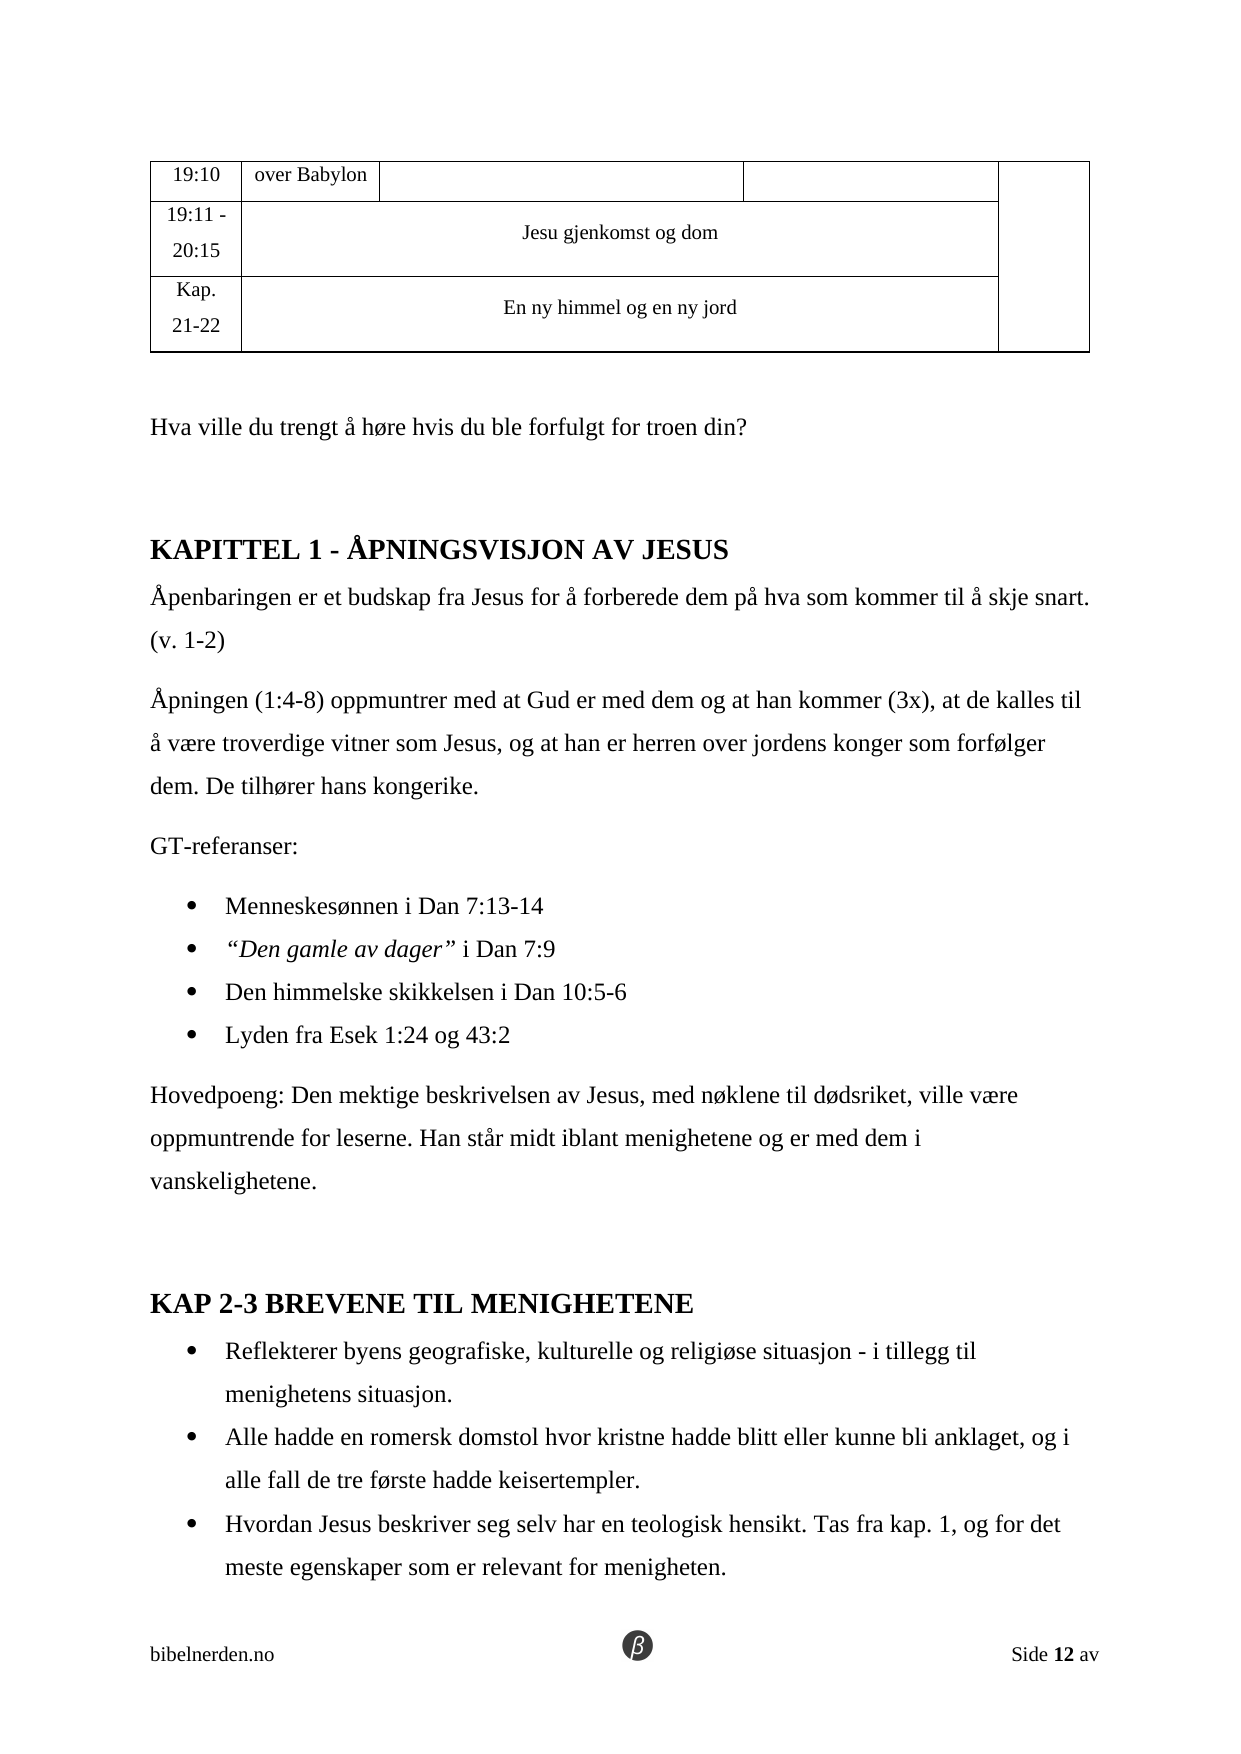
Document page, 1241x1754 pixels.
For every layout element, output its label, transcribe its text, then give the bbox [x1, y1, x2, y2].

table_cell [380, 162, 743, 201]
table_cell En ny himmel og en ny jord [242, 277, 998, 351]
table_cell 17:1 -19:10 [151, 162, 241, 201]
list “Den gamle av dager” i Dan 7:9 [187, 934, 1090, 963]
text Åpningen (1:4-8) oppmuntrer med at Gud er med dem og at han kommer (3x), at de kalles til å være troverdige vitner som Jesus, og at han er herren over jordens konger som forfølger dem. De tilhører hans kongerike. [150, 685, 1090, 800]
subtitle KAP 2-3 BREVENE TIL MENIGHETENE [150, 1286, 1090, 1319]
list Reflekterer byens geografiske, kulturelle og religiøse situasjon - i tillegg til menighetens situasjon. [187, 1336, 1090, 1408]
text Åpenbaringen er et budskap fra Jesus for å forberede dem på hva som kommer til å skje snart. (v. 1-2) [150, 582, 1090, 654]
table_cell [744, 162, 998, 201]
table_cell Dommen over Babylon [242, 162, 379, 201]
subtitle KAPITTEL 1 - ÅPNINGSVISJON AV JESUS [150, 532, 1090, 565]
list Den himmelske skikkelsen i Dan 10:5-6 [187, 977, 1090, 1006]
list Hvordan Jesus beskriver seg selv har en teologisk hensikt. Tas fra kap. 1, og for det meste egenskaper som er relevant for menigheten. [187, 1509, 1090, 1581]
list Lyden fra Esek 1:24 og 43:2 [187, 1020, 1090, 1049]
table_cell Jesu gjenkomst og dom [242, 202, 998, 276]
list Alle hadde en romersk domstol hvor kristne hadde blitt eller kunne bli anklaget, og i alle fall de tre første hadde keisertempler. [187, 1422, 1090, 1494]
text GT-referanser: [150, 831, 1090, 860]
picture [621, 1629, 654, 1662]
text Hovedpoeng: Den mektige beskrivelsen av Jesus, med nøklene til dødsriket, ville være oppmuntrende for leserne. Han står midt iblant menighetene og er med dem i vanskelighetene. [150, 1080, 1090, 1195]
table_cell 19:11 -20:15 [151, 202, 241, 276]
table_cell Kap. 21-22 [151, 277, 241, 351]
text Hva ville du trengt å høre hvis du ble forfulgt for troen din? [150, 412, 1090, 441]
list Menneskesønnen i Dan 7:13-14 [187, 891, 1090, 920]
